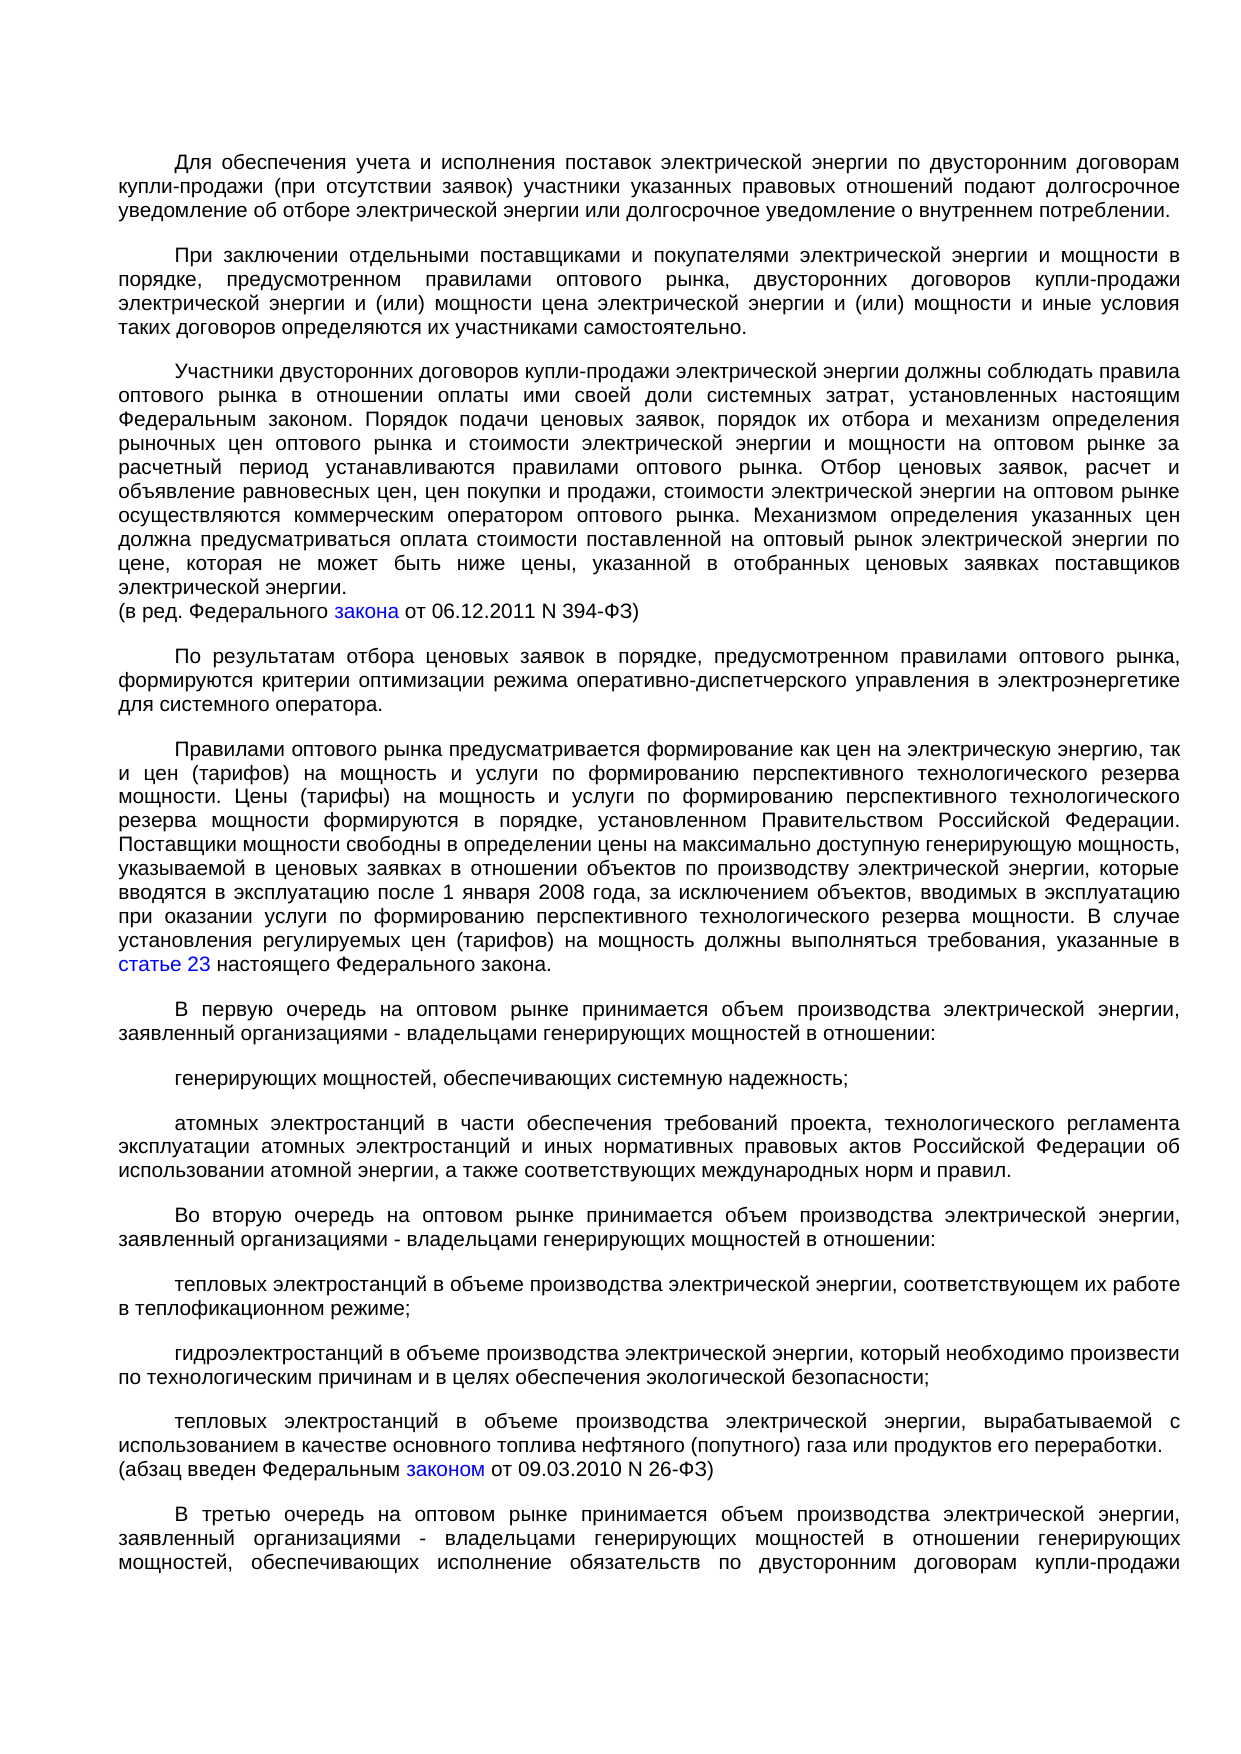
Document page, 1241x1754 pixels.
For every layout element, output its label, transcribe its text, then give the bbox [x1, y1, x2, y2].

text тепловых электростанций в объеме производства электрической энергии, вырабатываемой с использованием в качестве основного топлива нефтяного (попутного) газа или продуктов его переработки. [118, 1409, 1181, 1457]
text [118, 1502, 1181, 1574]
text (в ред. Федерального закона от 06.12.2011 N 394-ФЗ) [118, 599, 1181, 623]
text Правилами оптового рынка предусматривается формирование как цен на электрическую энергию, так и цен (тарифов) на мощность и услуги по формированию перспективного технологического резерва мощности. Цены (тарифы) на мощность и услуги по формированию перспективного технологического резерва мощности формируются в порядке, установленном Правительством Российской Федерации. Поставщики мощности свободны в определении цены на максимально доступную генерирующую мощность, указываемой в ценовых заявках в отношении объектов по производству электрической энергии, которые вводятся в эксплуатацию после 1 января 2008 года, за исключением объектов, вводимых в эксплуатацию при оказании услуги по формированию перспективного технологического резерва мощности. В случае установления регулируемых цен (тарифов) на мощность должны выполняться требования, указанные в статье 23 настоящего Федерального закона. [118, 736, 1181, 976]
text При заключении отдельными поставщиками и покупателями электрической энергии и мощности в порядке, предусмотренном правилами оптового рынка, двусторонних договоров купли-продажи электрической энергии и (или) мощности цена электрической энергии и (или) мощности и иные условия таких договоров определяются их участниками самостоятельно. [118, 243, 1181, 338]
text генерирующих мощностей, обеспечивающих системную надежность; [118, 1066, 1181, 1089]
text Участники двусторонних договоров купли-продажи электрической энергии должны соблюдать правила оптового рынка в отношении оплаты ими своей доли системных затрат, установленных настоящим Федеральным законом. Порядок подачи ценовых заявок, порядок их отбора и механизм определения рыночных цен оптового рынка и стоимости электрической энергии и мощности на оптовом рынке за расчетный период устанавливаются правилами оптового рынка. Отбор ценовых заявок, расчет и объявление равновесных цен, цен покупки и продажи, стоимости электрической энергии на оптовом рынке осуществляются коммерческим оператором оптового рынка. Механизмом определения указанных цен должна предусматриваться оплата стоимости поставленной на оптовый рынок электрической энергии по цене, которая не может быть ниже цены, указанной в отобранных ценовых заявках поставщиков электрической энергии. [118, 359, 1181, 599]
text (абзац введен Федеральным законом от 09.03.2010 N 26-ФЗ) [118, 1457, 1181, 1481]
text Для обеспечения учета и исполнения поставок электрической энергии по двусторонним договорам купли-продажи (при отсутствии заявок) участники указанных правовых отношений подают долгосрочное уведомление об отборе электрической энергии или долгосрочное уведомление о внутреннем потреблении. [118, 150, 1181, 222]
text гидроэлектростанций в объеме производства электрической энергии, который необходимо произвести по технологическим причинам и в целях обеспечения экологической безопасности; [118, 1341, 1181, 1388]
text В первую очередь на оптовом рынке принимается объем производства электрической энергии, заявленный организациями - владельцами генерирующих мощностей в отношении: [118, 997, 1181, 1045]
text атомных электростанций в части обеспечения требований проекта, технологического регламента эксплуатации атомных электростанций и иных нормативных правовых актов Российской Федерации об использовании атомной энергии, а также соответствующих международных норм и правил. [118, 1110, 1181, 1182]
text тепловых электростанций в объеме производства электрической энергии, соответствующем их работе в теплофикационном режиме; [118, 1272, 1181, 1320]
text По результатам отбора ценовых заявок в порядке, предусмотренном правилами оптового рынка, формируются критерии оптимизации режима оперативно-диспетчерского управления в электроэнергетике для системного оператора. [118, 644, 1181, 716]
text Во вторую очередь на оптовом рынке принимается объем производства электрической энергии, заявленный организациями - владельцами генерирующих мощностей в отношении: [118, 1203, 1181, 1251]
